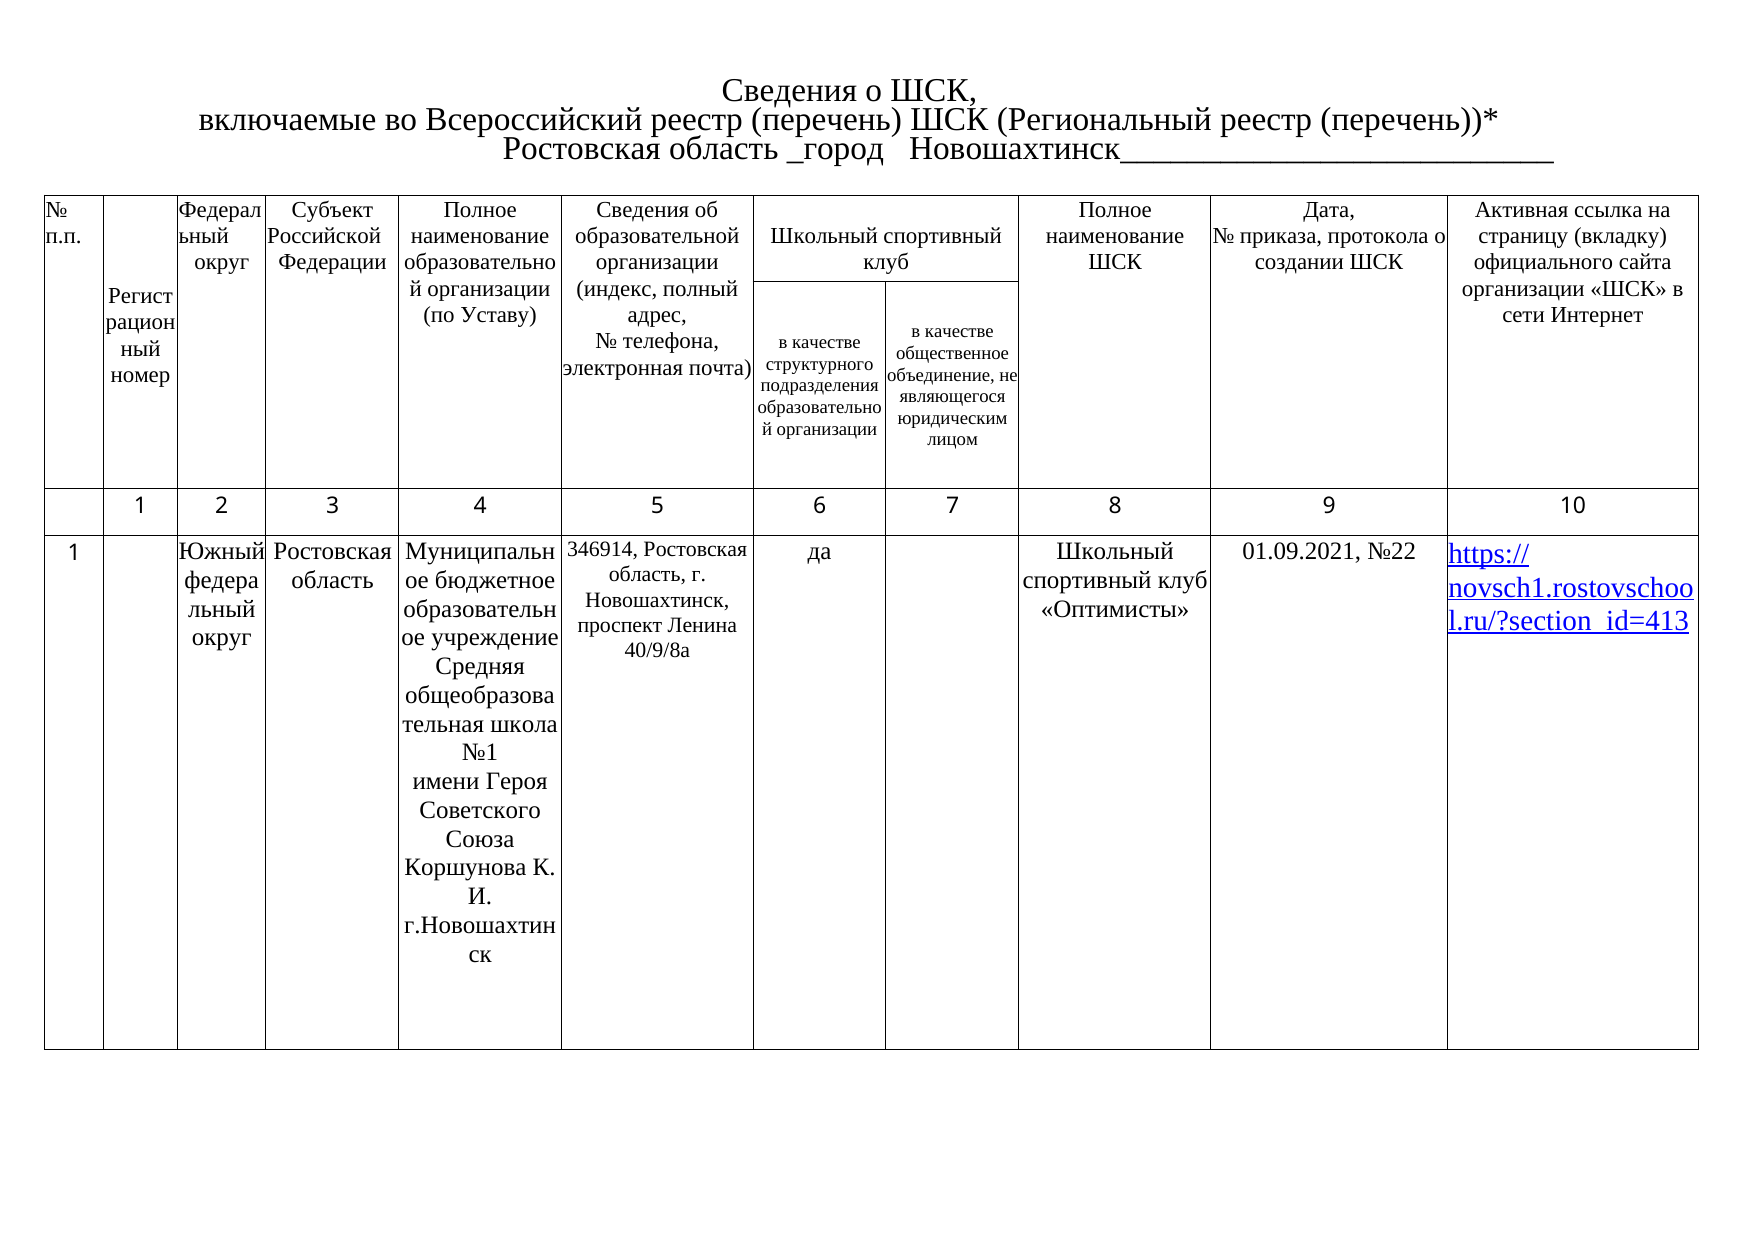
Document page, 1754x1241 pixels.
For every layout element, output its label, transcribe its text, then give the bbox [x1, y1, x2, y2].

table_cell Регистрационный номер [104, 281, 177, 488]
table_header Федеральный округ [178, 196, 265, 488]
table_header Дата, № приказа, протокола о создании ШСК [1211, 196, 1447, 488]
table_header Полное наименование ШСК [1019, 196, 1210, 488]
table_cell Южный федеральный округ [178, 536, 265, 1049]
text Сведения о ШСК, [118, 78, 1580, 107]
table_cell 6 [754, 489, 885, 535]
table_cell 8 [1019, 489, 1210, 535]
table_cell [886, 536, 1018, 1049]
table_cell https://novsch1.rostovschool.ru/?section_id=413 [1448, 536, 1698, 1049]
text включаемые во Всероссийский реестр (перечень) ШСК (Региональный реестр (перечень))* [118, 107, 760, 136]
table_cell 346914, Ростовская область, г. Новошахтинск, проспект Ленина 40/9/8а [562, 536, 753, 1049]
table_cell 4 [399, 489, 561, 535]
table_cell 9 [1211, 489, 1447, 535]
table_header Школьный спортивный клуб [754, 196, 1018, 281]
text Ростовская область _город Новошахтинск__________________________ [118, 136, 1580, 165]
table_cell Ростовская область [266, 536, 398, 1049]
table_header Сведения об образовательной организации (индекс, полный адрес, № телефона, электронная почта) [562, 196, 753, 488]
table_cell [104, 536, 177, 1049]
table_cell в качестве структурного подразделения образовательной организации [754, 282, 885, 488]
table_header Субъект Российской Федерации [266, 196, 398, 488]
table_header Полное наименование образовательной организации (по Уставу) [399, 196, 561, 488]
table_header № п.п. [45, 196, 103, 488]
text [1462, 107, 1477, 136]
table_cell 10 [1448, 489, 1698, 535]
table_cell 7 [886, 489, 1018, 535]
text включаемые во Всероссийский реестр (перечень) ШСК (Региональный реестр (перечень))* [1001, 107, 1329, 136]
table_cell 5 [562, 489, 753, 535]
table_cell Школьный спортивный клуб «Оптимисты» [1019, 536, 1210, 1049]
table_cell да [754, 536, 885, 1049]
table_header [104, 196, 177, 281]
table_cell 01.09.2021, №22 [1211, 536, 1447, 1049]
table_cell в качестве общественное объединение, не являющегося юридическим лицом [886, 282, 1018, 488]
table_cell [45, 489, 103, 535]
table_cell 3 [266, 489, 398, 535]
table_header Активная ссылка на страницу (вкладку) официального сайта организации «ШСК» в сети Интернет [1448, 196, 1698, 488]
table_cell 2 [178, 489, 265, 535]
table_cell 1 [104, 489, 177, 535]
table_cell Муниципальное бюджетное образовательное учреждение Средняя общеобразовательная школа №1 имени Героя Советского Союза Коршунова К. И. г.Новошахтинск [399, 536, 561, 1049]
table_cell 1 [45, 536, 103, 1049]
